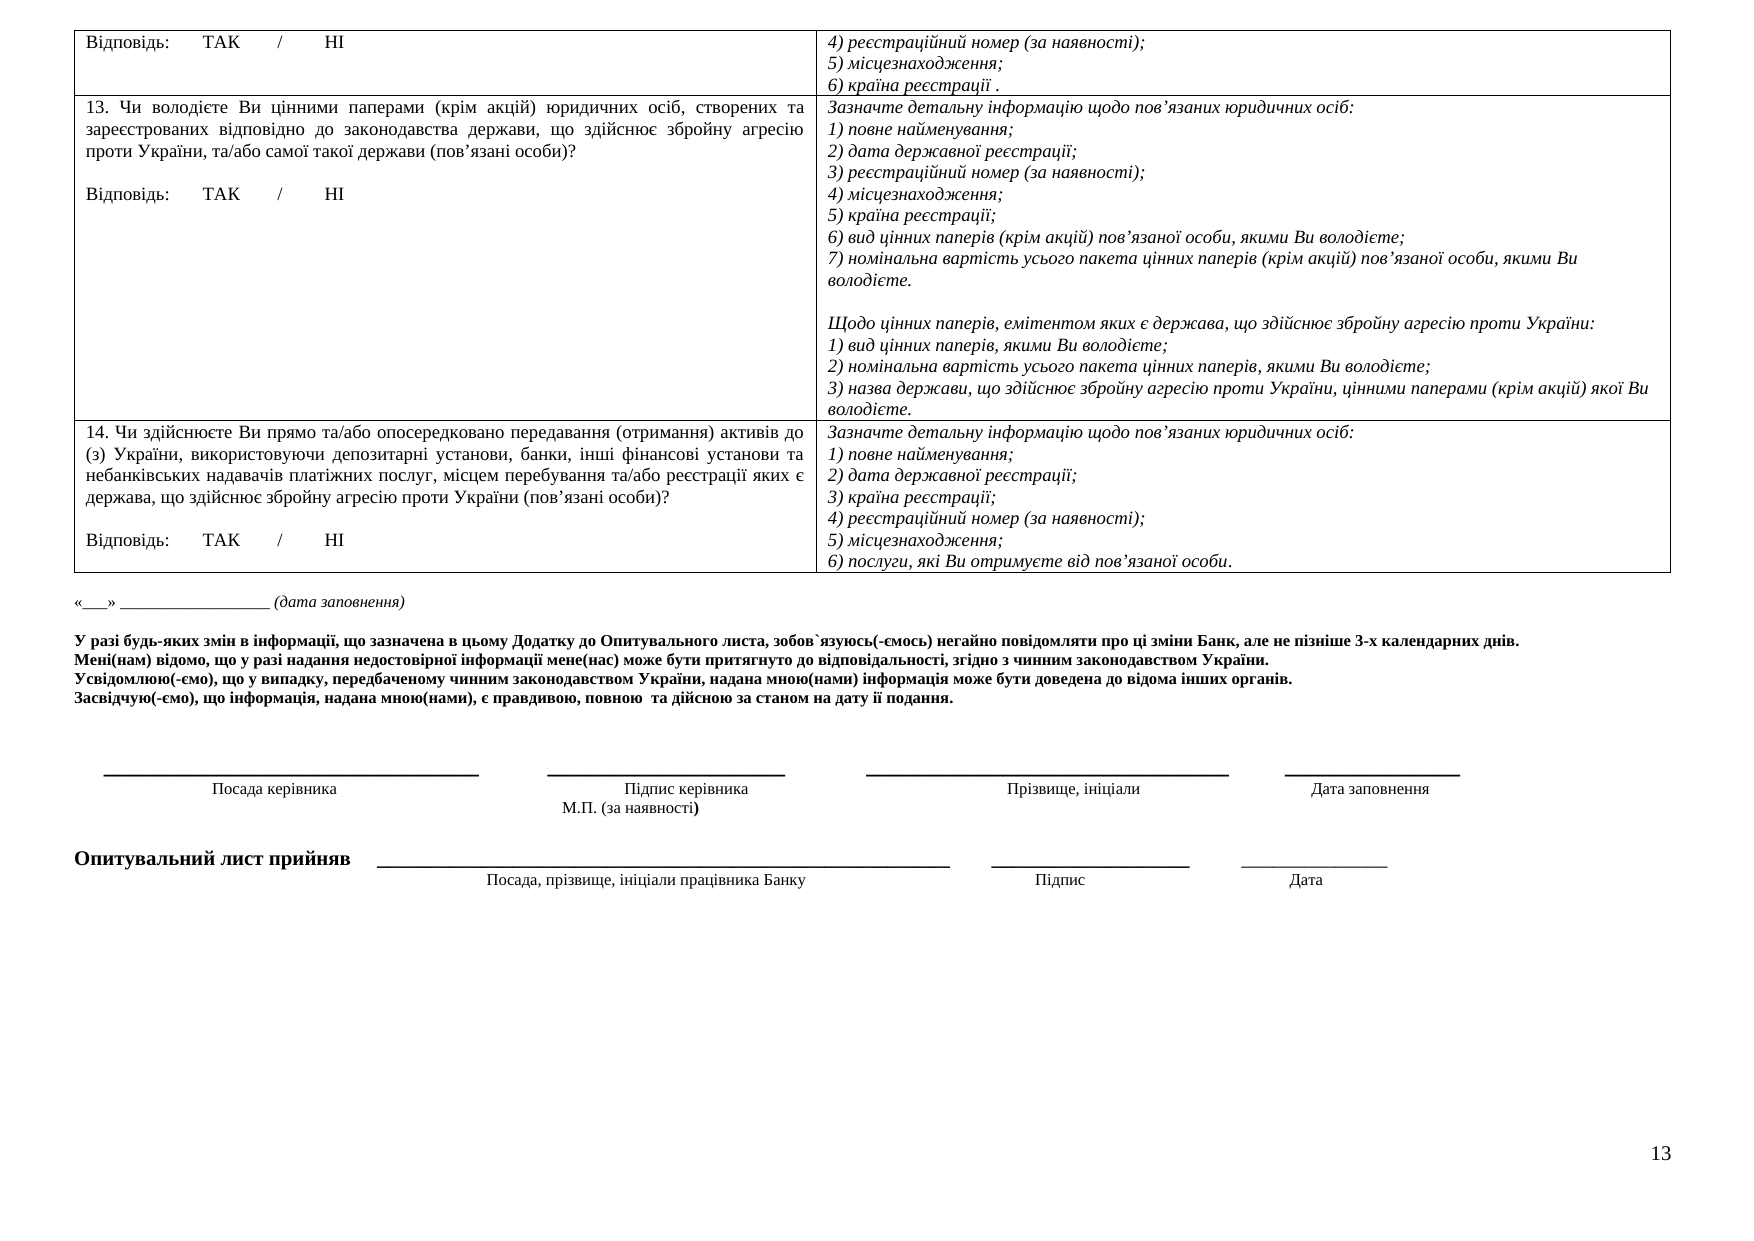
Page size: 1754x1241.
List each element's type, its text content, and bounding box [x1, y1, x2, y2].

text «___» __________________ (дата заповнення) [74, 592, 1671, 611]
text Засвідчую(-ємо), що інформація, надана мною(нами), є правдивою, повною та дійсною за станом на дату ії подання. [74, 688, 1671, 707]
text Мені(нам) відомо, що у разі надання недостовірної інформації мене(нас) може бути притягнуто до відповідальності, згідно з чинним законодавством України. [74, 649, 1671, 669]
table_cell Зазначте детальну інформацію щодо пов’язаних юридичних осіб: 1) повне найменування; 2) дата державної реєстрації; 3) реєстраційний номер (за наявності); 4) місцезнаходження; 5) країна реєстрації; 6) вид цінних паперів (крім акцій) пов’язаної особи, якими Ви володієте; 7) номінальна вартість усього пакета цінних паперів (крім акцій) пов’язаної особи, якими Ви володієте. Щодо цінних паперів, емітентом яких є держава, що здійснює збройну агресію проти України: 1) вид цінних паперів, якими Ви володієте; 2) номінальна вартість усього пакета цінних паперів, якими Ви володієте; 3) назва держави, що здійснює збройну агресію проти України, цінними паперами (крім акцій) якої Ви володієте. [817, 96, 1670, 420]
text Усвідомлюю(-ємо), що у випадку, передбаченому чинним законодавством України, надана мною(нами) інформація може бути доведена до відома інших органів. [74, 669, 1671, 688]
table_cell 13. Чи володієте Ви цінними паперами (крім акцій) юридичних осіб, створених та зареєстрованих відповідно до законодавства держави, що здійснює збройну агресію проти України, та/або самої такої держави (пов’язані особи)? Відповідь: ТАК / НІ [75, 96, 816, 420]
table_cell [817, 31, 1670, 95]
text ______________________________ ___________________ _____________________________ ______________ [103, 750, 1671, 779]
text М.П. (за наявності) [103, 798, 1671, 817]
text Посада керівника Підпис керівника Прізвище, ініціали Дата заповнення [103, 779, 1671, 798]
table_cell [75, 31, 816, 95]
table_cell 14. Чи здійснюєте Ви прямо та/або опосередковано передавання (отримання) активів до (з) України, використовуючи депозитарні установи, банки, інші фінансові установи та небанківських надавачів платіжних послуг, місцем перебування та/або реєстрації яких є держава, що здійснює збройну агресію проти України (пов’язані особи)? Відповідь: ТАК / НІ [75, 421, 816, 572]
text У разі будь-яких змін в інформації, що зазначена в цьому Додатку до Опитувального листа, зобов`язуюсь(-ємось) негайно повідомляти про ці зміни Банк, але не пізніше 3-х календарних днів. [74, 630, 1671, 649]
text Опитувальний лист прийняв _______________________________________________________ ___________________ ______________ Посада, прізвище, ініціали працівника Банку Підпис Дата [74, 846, 1671, 889]
table_cell Зазначте детальну інформацію щодо пов’язаних юридичних осіб: 1) повне найменування; 2) дата державної реєстрації; 3) країна реєстрації; 4) реєстраційний номер (за наявності); 5) місцезнаходження; 6) послуги, які Ви отримуєте від пов’язаної особи. [817, 421, 1670, 572]
